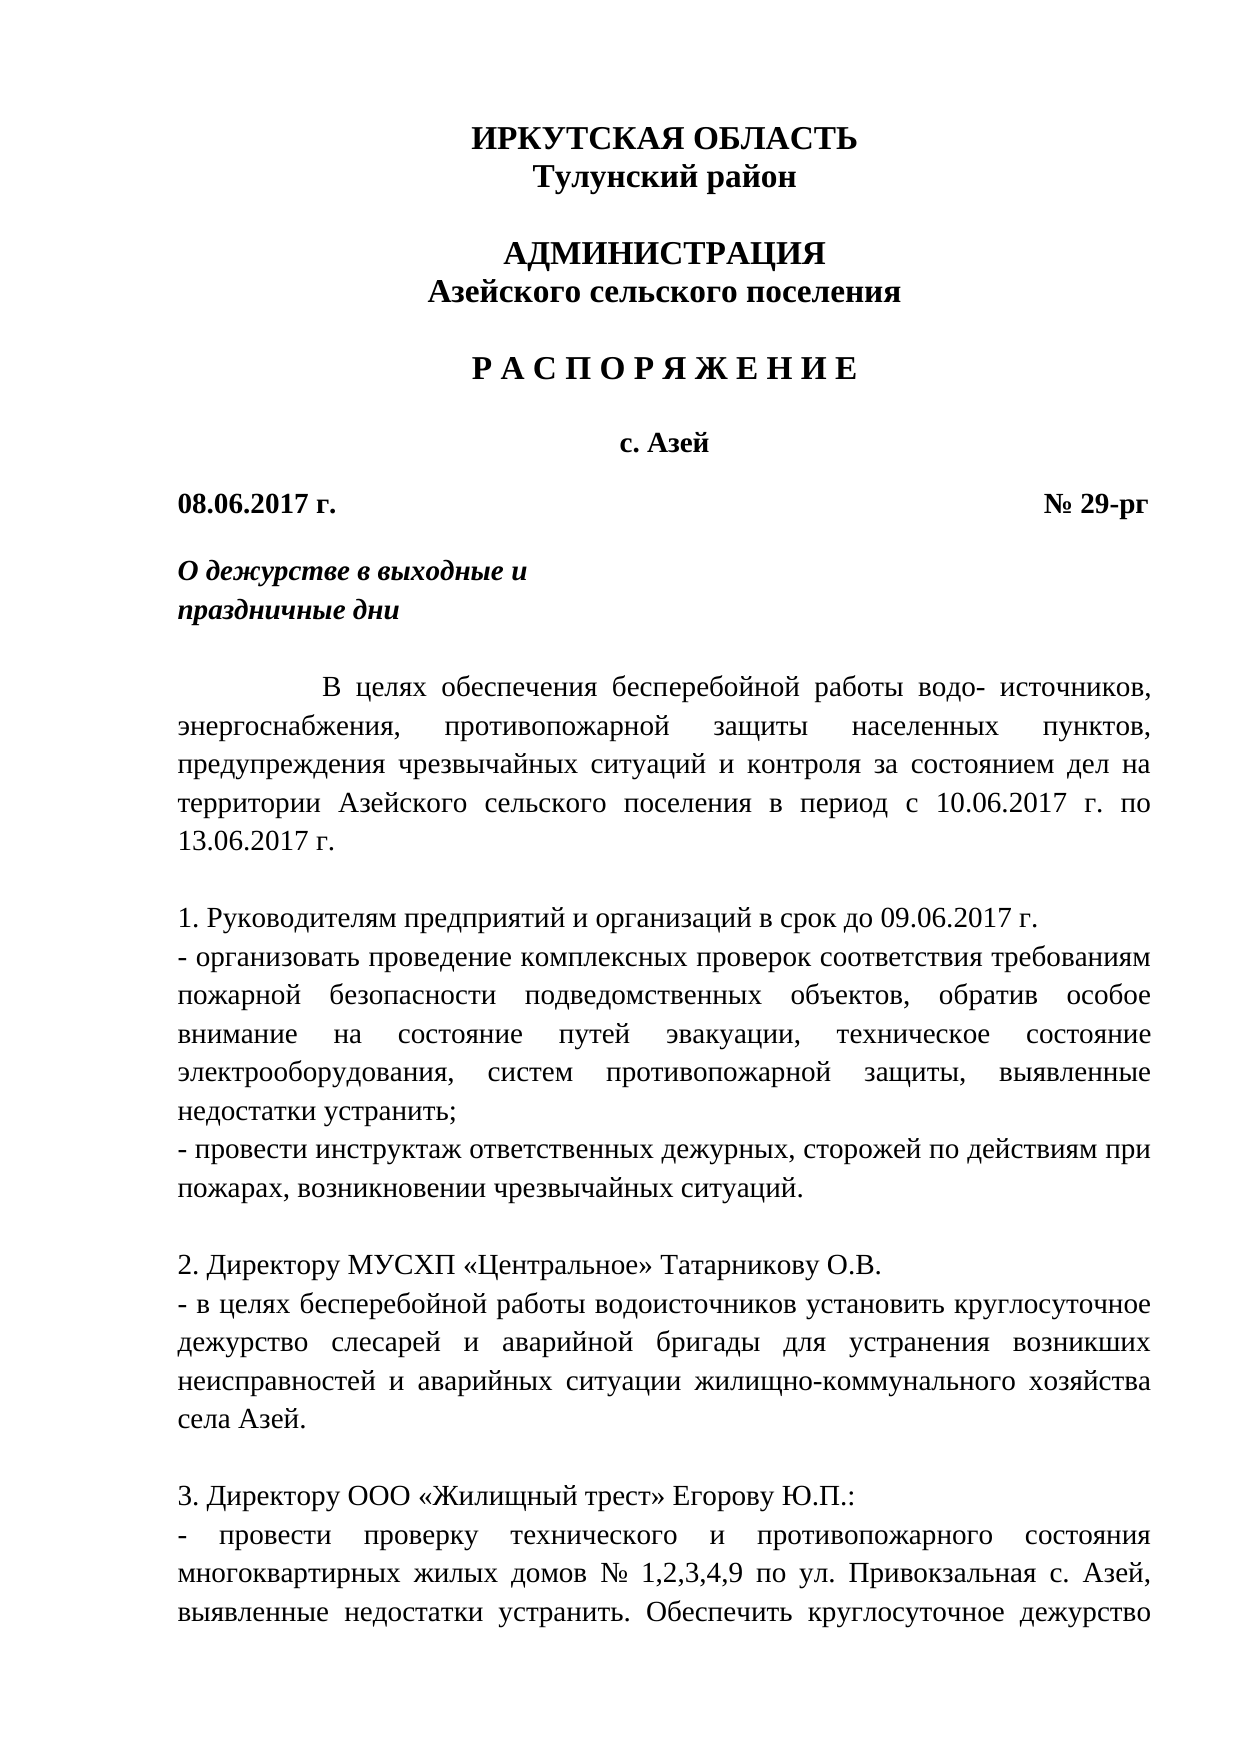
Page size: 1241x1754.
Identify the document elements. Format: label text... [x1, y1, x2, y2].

text Азейского сельского поселения [177, 271, 1152, 310]
text праздничные дни [177, 592, 1152, 626]
text - провести инструктаж ответственных дежурных, сторожей по действиям при пожарах, возникновении чрезвычайных ситуаций. [177, 1132, 1152, 1204]
text - в целях бесперебойной работы водоисточников установить круглосуточное дежурство слесарей и аварийной бригады для устранения возникших неисправностей и аварийных ситуации жилищно-коммунального хозяйства села Азей. [177, 1286, 1152, 1435]
text 08.06.2017 г. № 29-рг [177, 458, 1152, 520]
text Тулунский район [177, 156, 1152, 195]
text ИРКУТСКАЯ ОБЛАСТЬ [177, 118, 1152, 156]
text 2. Директору МУСХП «Центральное» Татарникову О.В. [177, 1247, 1152, 1281]
text с. Азей [177, 425, 1152, 458]
text - организовать проведение комплексных проверок соответствия требованиям пожарной безопасности подведомственных объектов, обратив особое внимание на состояние путей эвакуации, техническое состояние электрооборудования, систем противопожарной защиты, выявленные недостатки устранить; [177, 939, 1152, 1127]
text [177, 1517, 1152, 1628]
text АДМИНИСТРАЦИЯ [177, 233, 1152, 271]
text В целях обеспечения бесперебойной работы водо- источников, энергоснабжения, противопожарной защиты населенных пунктов, предупреждения чрезвычайных ситуаций и контроля за состоянием дел на территории Азейского сельского поселения в период с 10.06.2017 г. по 13.06.2017 г. [177, 669, 1152, 857]
text О дежурстве в выходные и [177, 553, 1152, 587]
text 1. Руководителям предприятий и организаций в срок до 09.06.2017 г. [177, 900, 1152, 934]
text 3. Директору ООО «Жилищный трест» Егорову Ю.П.: [177, 1478, 1152, 1512]
text Р А С П О Р Я Ж Е Н И Е [177, 348, 1152, 386]
